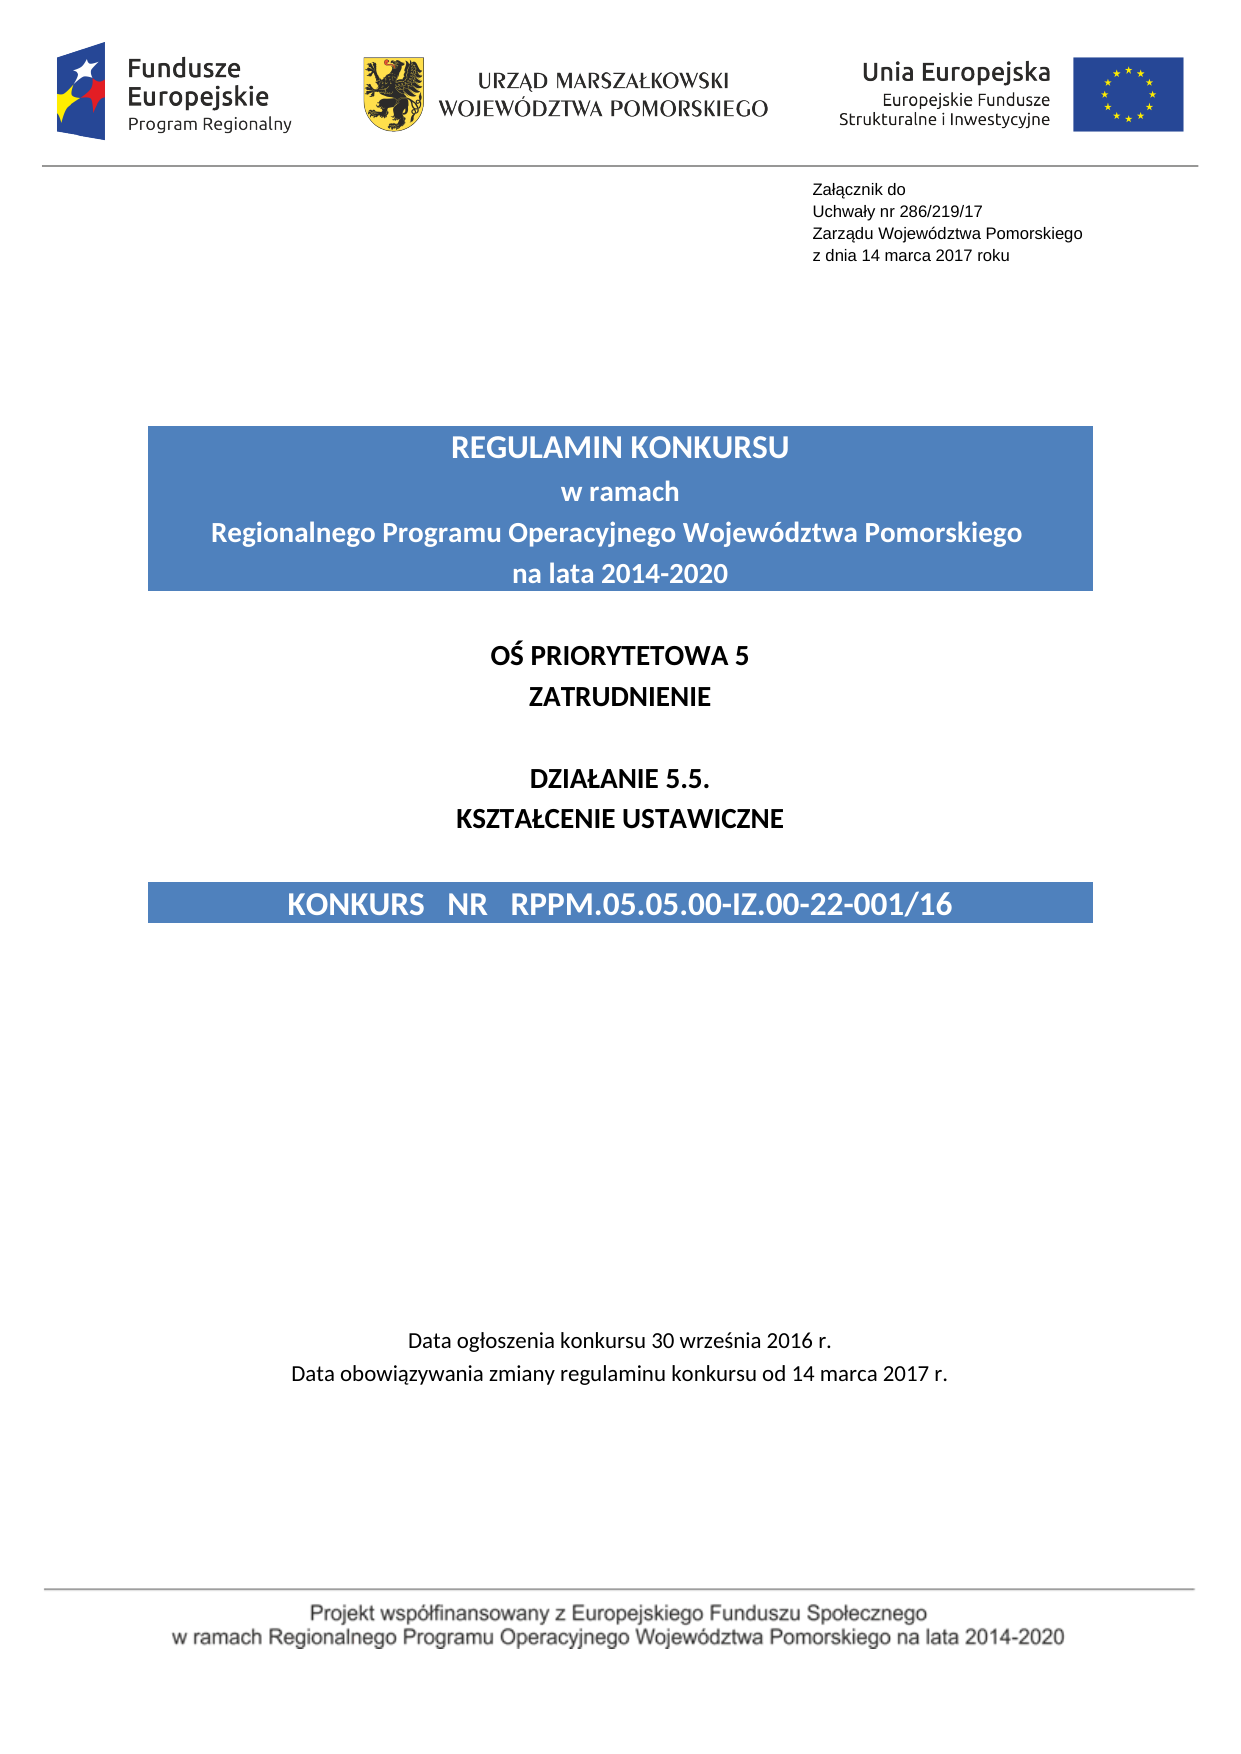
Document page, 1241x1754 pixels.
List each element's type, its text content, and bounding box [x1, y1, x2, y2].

text Data ogłoszenia konkursu 30 września 2016 r. [148, 1326, 1093, 1354]
text Załącznik do [812, 180, 1093, 199]
text KSZTAŁCENIE USTAWICZNE [148, 801, 1093, 836]
text Uchwały nr 286/219/17 [812, 202, 1093, 221]
text OŚ PRIORYTETOWA 5 [148, 637, 1093, 672]
text ZATRUDNIENIE [148, 678, 1093, 713]
text KONKURS NR RPPM.05.05.00-IZ.00-22-001/16 [148, 882, 1093, 923]
text z dnia 14 marca 2017 roku [812, 246, 1093, 265]
text REGULAMIN KONKURSU [148, 426, 1093, 467]
text Regionalnego Programu Operacyjnego Województwa Pomorskiego na lata 2014-2020 [148, 514, 1093, 591]
text w ramach [148, 473, 1093, 509]
text DZIAŁANIE 5.5. [148, 760, 1093, 795]
text Data obowiązywania zmiany regulaminu konkursu od 14 marca 2017 r. [148, 1359, 1093, 1387]
picture [43, 1587, 1197, 1649]
picture [41, 42, 1199, 167]
text Zarządu Województwa Pomorskiego [812, 224, 1093, 243]
